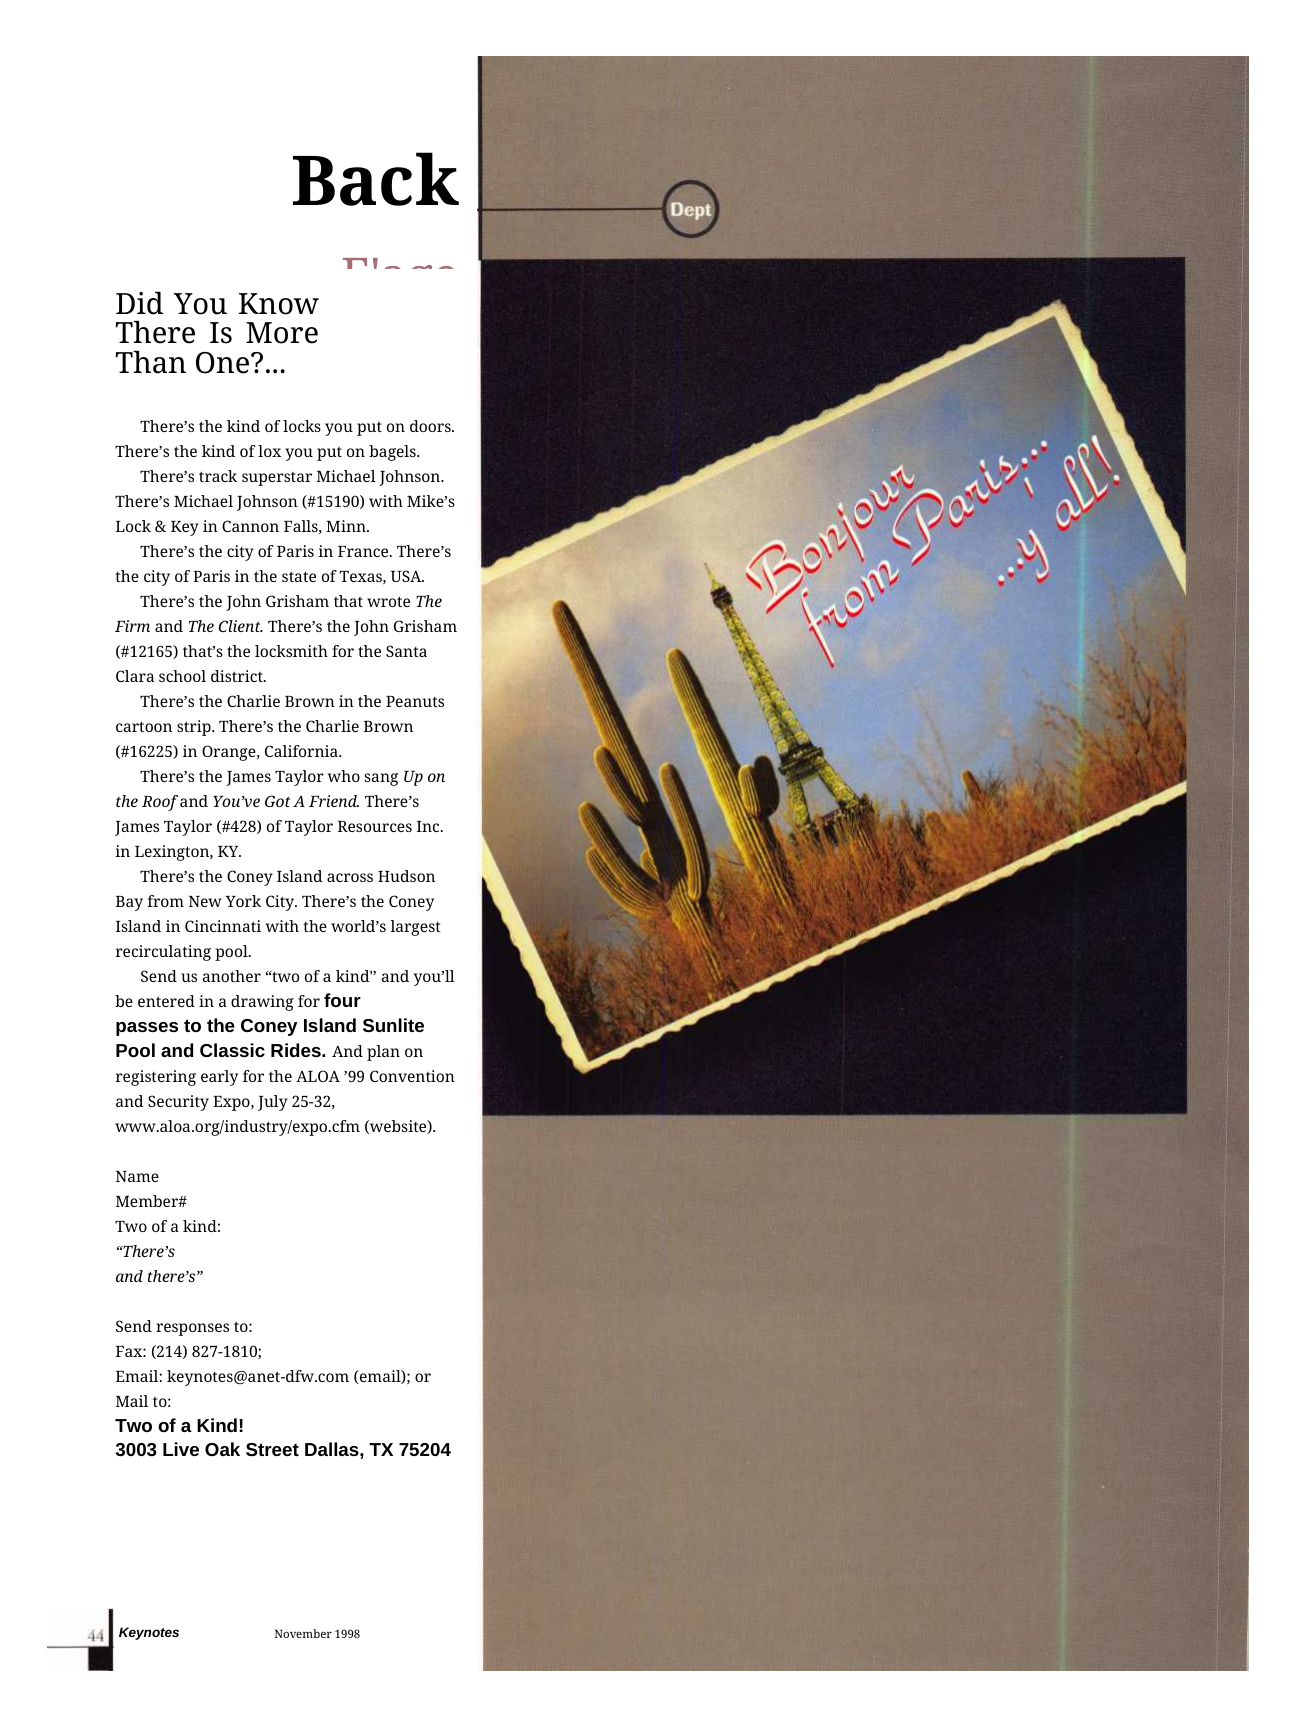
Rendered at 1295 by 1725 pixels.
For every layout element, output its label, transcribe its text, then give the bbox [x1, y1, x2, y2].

picture [477, 56, 1249, 1671]
text Send us another “two of a kind'’ and you’ll be entered in a drawing for four [115, 963, 459, 1013]
text Two of a Kind! [115, 1412, 459, 1437]
text Send responses to: [115, 1313, 459, 1338]
text Email: keynotes@anet-dfw.com (email); or Mail to: [115, 1363, 459, 1412]
text There’s track superstar Michael Johnson. There’s Michael Johnson (#15190) with Mike’s Lock & Key in Cannon Falls, Minn. [115, 463, 459, 538]
text There’s the Coney Island across Hudson Bay from New York City. There’s the Coney Island in Cincinnati with the world’s largest recirculating pool. [115, 863, 459, 963]
text 3003 Live Oak Street Dallas, TX 75204 [115, 1437, 459, 1462]
text and there’s” [115, 1263, 459, 1288]
text Did You Know There Is More Than One?... [115, 291, 319, 379]
text Fax: (214) 827-1810; [115, 1338, 459, 1363]
text F'age [115, 229, 459, 269]
text “There’s [115, 1238, 459, 1263]
text passes to the Coney Island Sunlite Pool and Classic Rides. And plan on registering early for the ALOA ’99 Convention and Security Expo, July 25-32, www.aloa.org/industry/expo.cfm (website). [115, 1013, 459, 1138]
picture [47, 1608, 114, 1671]
text There’s the James Taylor who sang Up on the Roof and You’ve Got A Friend. There’s James Taylor (#428) of Taylor Resources Inc. in Lexington, KY. [115, 763, 459, 863]
text Keynotes [119, 1626, 180, 1641]
text Two of a kind: [115, 1213, 459, 1238]
text There’s the Charlie Brown in the Peanuts cartoon strip. There’s the Charlie Brown (#16225) in Orange, California. [115, 688, 459, 763]
text Back [115, 115, 459, 229]
text There’s the John Grisham that wrote The Firm and The Client. There’s the John Grisham (#12165) that’s the locksmith for the Santa Clara school district. [115, 588, 459, 688]
text There’s the kind of locks you put on doors. There’s the kind of lox you put on bagels. [115, 413, 459, 463]
text Name [115, 1163, 459, 1188]
text November 1998 [274, 1623, 360, 1642]
text There’s the city of Paris in France. There’s the city of Paris in the state of Texas, USA. [115, 538, 459, 588]
text Member# [115, 1188, 459, 1213]
